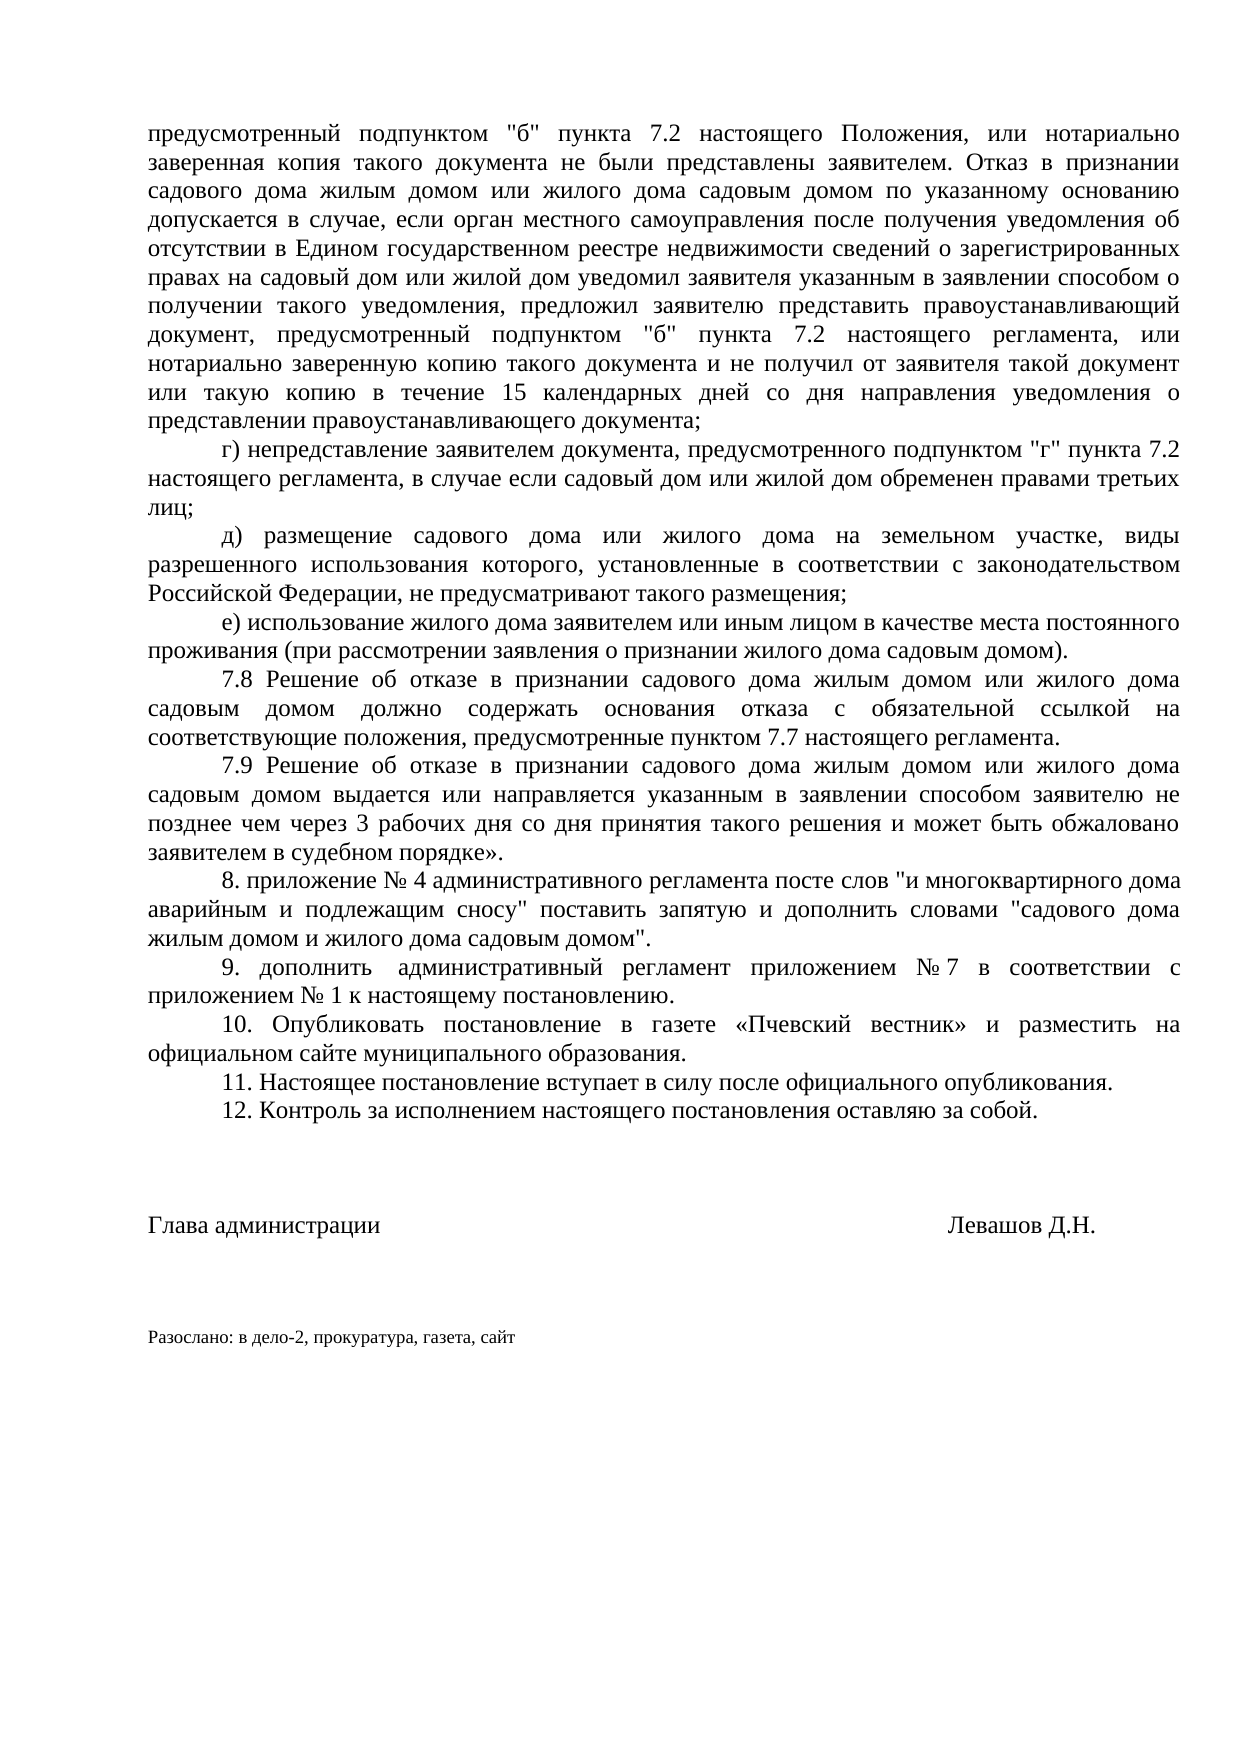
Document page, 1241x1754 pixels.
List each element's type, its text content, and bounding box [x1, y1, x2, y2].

text д) размещение садового дома или жилого дома на земельном участке, виды разрешенного использования которого, установленные в соответствии с законодательством Российской Федерации, не предусматривают такого размещения; [148, 521, 1181, 607]
text 8. приложение № 4 административного регламента посте слов "и многоквартирного дома аварийным и подлежащим сносу" поставить запятую и дополнить словами "садового дома жилым домом и жилого дома садовым домом". [148, 866, 1181, 952]
text е) использование жилого дома заявителем или иным лицом в качестве места постоянного проживания (при рассмотрении заявления о признании жилого дома садовым домом). [148, 607, 1181, 664]
text Разослано: в дело-2, прокуратура, газета, сайт [148, 1326, 1181, 1347]
text 10. Опубликовать постановление в газете «Пчевский вестник» и разместить на официальном сайте муниципального образования. [148, 1009, 1181, 1067]
text г) непредставление заявителем документа, предусмотренного подпунктом "г" пункта 7.2 настоящего регламента, в случае если садовый дом или жилой дом обременен правами третьих лиц; [148, 434, 1181, 521]
text 7.9 Решение об отказе в признании садового дома жилым домом или жилого дома садовым домом выдается или направляется указанным в заявлении способом заявителю не позднее чем через 3 рабочих дня со дня принятия такого решения и может быть обжаловано заявителем в судебном порядке». [148, 751, 1181, 866]
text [148, 118, 1181, 434]
text 11. Настоящее постановление вступает в силу после официального опубликования. [148, 1067, 1181, 1096]
text 12. Контроль за исполнением настоящего постановления оставляю за собой. [148, 1096, 1181, 1124]
text 7.8 Решение об отказе в признании садового дома жилым домом или жилого дома садовым домом должно содержать основания отказа с обязательной ссылкой на соответствующие положения, предусмотренные пунктом 7.7 настоящего регламента. [148, 664, 1181, 751]
text Глава администрации Левашов Д.Н. [148, 1211, 1181, 1239]
text 9. дополнить административный регламент приложением № 7 в соответствии с приложением № 1 к настоящему постановлению. [148, 952, 1181, 1009]
